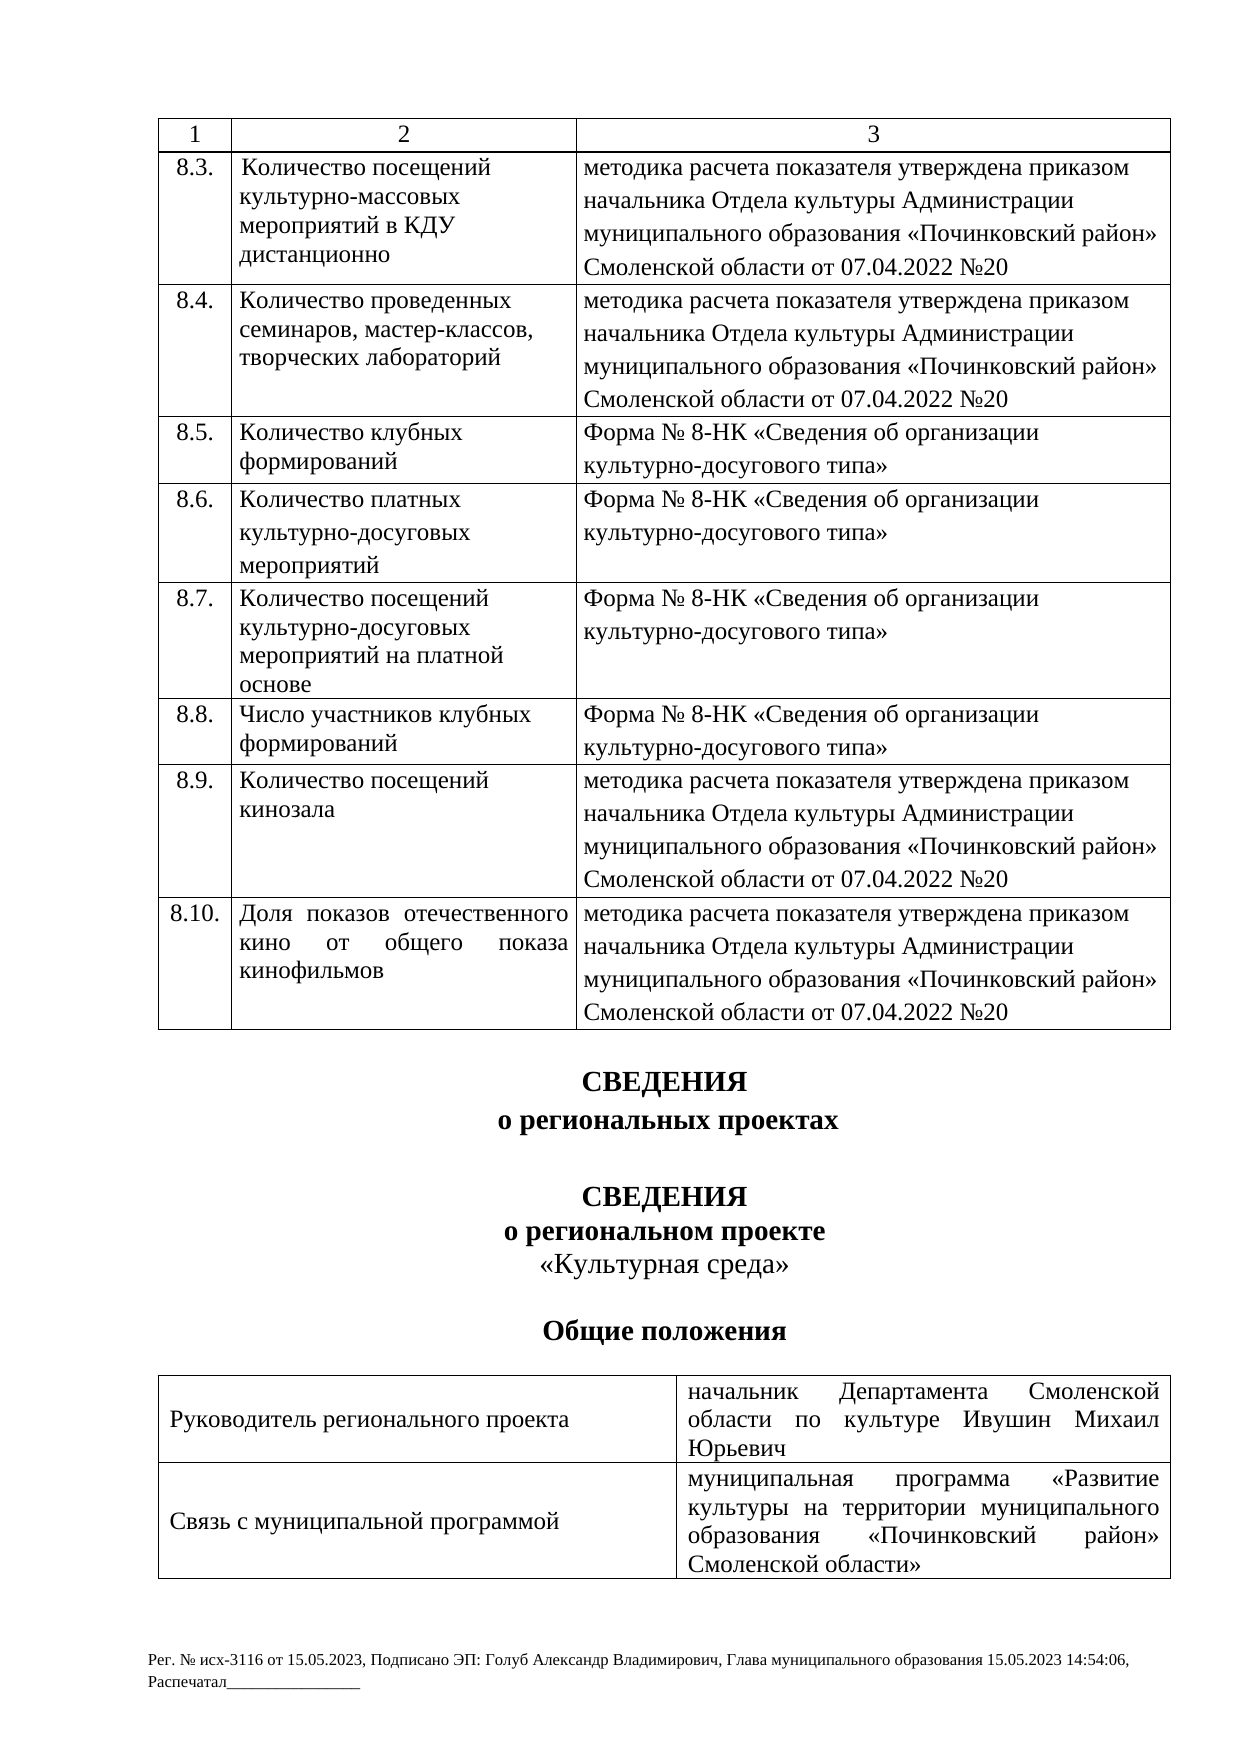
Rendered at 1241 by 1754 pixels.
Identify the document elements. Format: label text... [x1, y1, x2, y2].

table_cell Форма № 8-НК «Сведения об организации культурно-досугового типа» [577, 484, 1170, 582]
table_header 1 [159, 119, 231, 151]
table_cell Доля показов отечественного кино от общего показа кинофильмов [232, 898, 576, 1029]
table_header 2 [232, 119, 576, 151]
table_cell 8.3. [159, 153, 231, 284]
table_cell 8.10. [159, 898, 231, 1029]
table_cell Число участников клубных формирований [232, 699, 576, 764]
text СВЕДЕНИЯ [148, 1064, 1181, 1097]
text Общие положения [148, 1313, 1181, 1347]
table_cell Форма № 8-НК «Сведения об организации культурно-досугового типа» [577, 699, 1170, 764]
text о региональных проектах [148, 1102, 1181, 1136]
text СВЕДЕНИЯ [148, 1179, 1181, 1213]
table_cell 8.8. [159, 699, 231, 764]
text «Культурная среда» [148, 1246, 1181, 1280]
table_cell муниципальная программа «Развитие культуры на территории муниципального образования «Починковский район» Смоленской области» [677, 1463, 1170, 1578]
table_cell Количество клубных формирований [232, 417, 576, 483]
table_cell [577, 153, 1170, 284]
table_cell Количество посещений культурно-массовых мероприятий в КДУ дистанционно [232, 153, 576, 284]
table_cell 8.7. [159, 583, 231, 698]
table_cell 8.5. [159, 417, 231, 483]
table_cell 8.9. [159, 765, 231, 897]
table_cell Форма № 8-НК «Сведения об организации культурно-досугового типа» [577, 583, 1170, 698]
table_cell Связь с муниципальной программой [159, 1463, 676, 1578]
table_cell 8.6. [159, 484, 231, 582]
table_header 3 [577, 119, 1170, 151]
table_header Руководитель регионального проекта [159, 1376, 676, 1462]
table_header начальник Департамента Смоленской области по культуре Ивушин Михаил Юрьевич [677, 1376, 1170, 1462]
table_cell Форма № 8-НК «Сведения об организации культурно-досугового типа» [577, 417, 1170, 483]
table_cell Количество посещений культурно-досуговых мероприятий на платной основе [232, 583, 576, 698]
table_cell Количество посещений кинозала [232, 765, 576, 897]
table_cell 8.4. [159, 285, 231, 416]
text о региональном проекте [148, 1213, 1181, 1246]
table_cell Количество платных культурно-досуговых мероприятий [232, 484, 576, 582]
table_cell Количество проведенных семинаров, мастер-классов, творческих лабораторий [232, 285, 576, 416]
